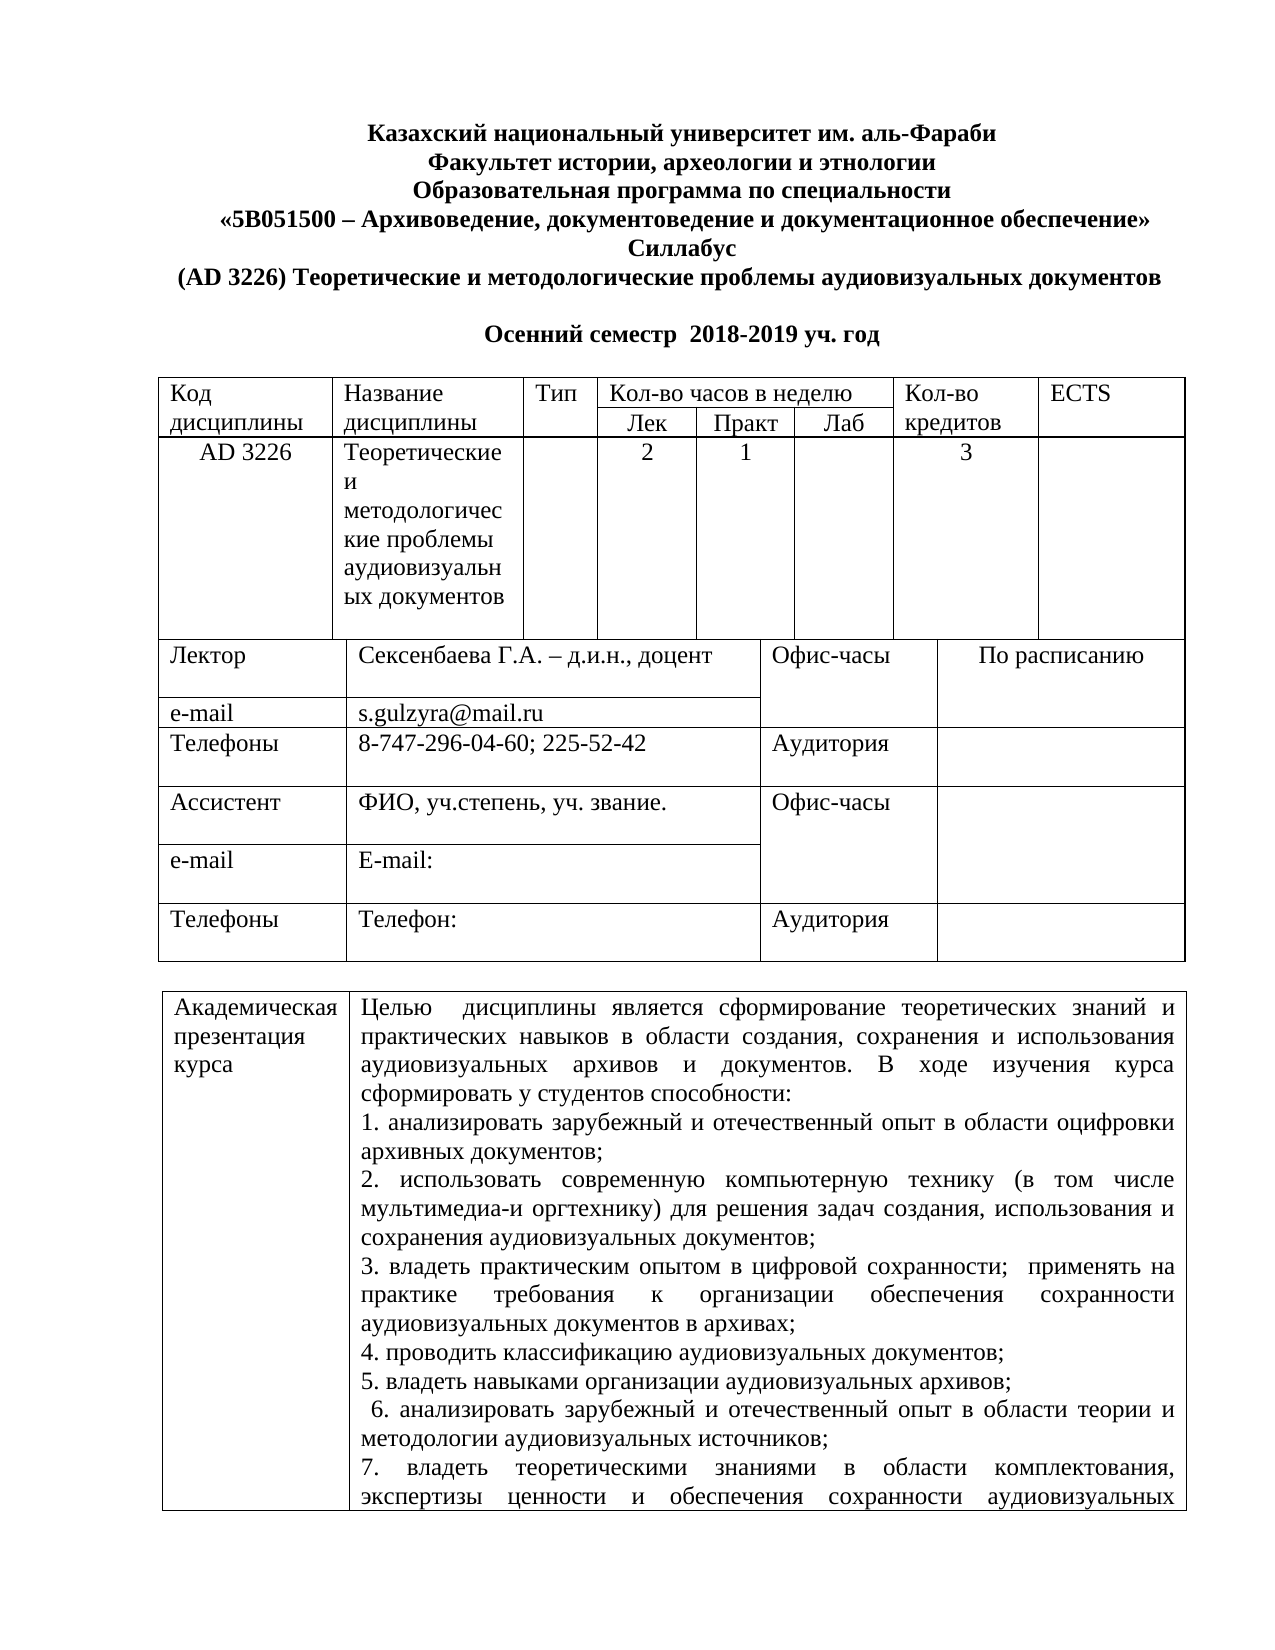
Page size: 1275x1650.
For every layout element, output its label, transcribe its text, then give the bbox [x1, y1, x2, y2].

table_cell 2 [598, 438, 696, 639]
table_cell Лаб [795, 408, 893, 436]
table_cell Практ [697, 408, 794, 436]
table_cell [938, 787, 1184, 903]
table_cell 3 [894, 438, 1038, 639]
text (AD 3226) Теоретические и методологические проблемы аудиовизуальных документов [177, 262, 1186, 291]
table_cell E-mail: [347, 845, 760, 903]
text Казахский национальный университет им. аль-Фараби [177, 118, 1186, 147]
text Осенний семестр 2018-2019 уч. год [177, 319, 1186, 348]
table_cell Телефоны [159, 904, 346, 961]
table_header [163, 992, 349, 1509]
table_cell 1 [697, 438, 794, 639]
table_cell s.gulzyra@mail.ru [347, 698, 760, 727]
table_header Кол-во кредитов [894, 378, 1038, 436]
table_header ECTS [1039, 378, 1184, 436]
text «5В051500 – Архивоведение, документоведение и документационное обеспечение» [177, 204, 1186, 233]
table_cell По расписанию [938, 640, 1184, 727]
table_cell [524, 438, 597, 639]
table_cell Аудитория [761, 728, 937, 786]
table_header Код дисциплины [159, 378, 332, 436]
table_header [350, 992, 1186, 1509]
table_cell Ассистент [159, 787, 346, 844]
table_cell [1039, 438, 1184, 639]
table_cell AD 3226 [159, 438, 332, 639]
table_header Тип [524, 378, 597, 436]
table_header Кол-во часов в неделю [598, 378, 893, 407]
table_cell Лектор [159, 640, 346, 697]
table_cell Лек [598, 408, 696, 436]
table_cell Сексенбаева Г.А. – д.и.н., доцент [347, 640, 760, 697]
table_cell Аудитория [761, 904, 937, 961]
table_cell [795, 438, 893, 639]
table_cell Офис-часы [761, 640, 937, 727]
text Образовательная программа по специальности [177, 176, 1186, 204]
text Факультет истории, археологии и этнологии [177, 147, 1186, 176]
table_cell Офис-часы [761, 787, 937, 903]
table_cell [938, 904, 1184, 961]
table_cell Телефон: [347, 904, 760, 961]
table_cell 8-747-296-04-60; 225-52-42 [347, 728, 760, 786]
table_cell Телефоны [159, 728, 346, 786]
table_cell ФИО, уч.степень, уч. звание. [347, 787, 760, 844]
table_header Название дисциплины [333, 378, 523, 436]
text Силлабус [177, 233, 1186, 262]
table_cell e-mail [159, 845, 346, 903]
table_cell e-mail [159, 698, 346, 727]
table_cell Теоретические и методологические проблемы аудиовизуальных документов [333, 438, 523, 639]
table_cell [938, 728, 1184, 786]
